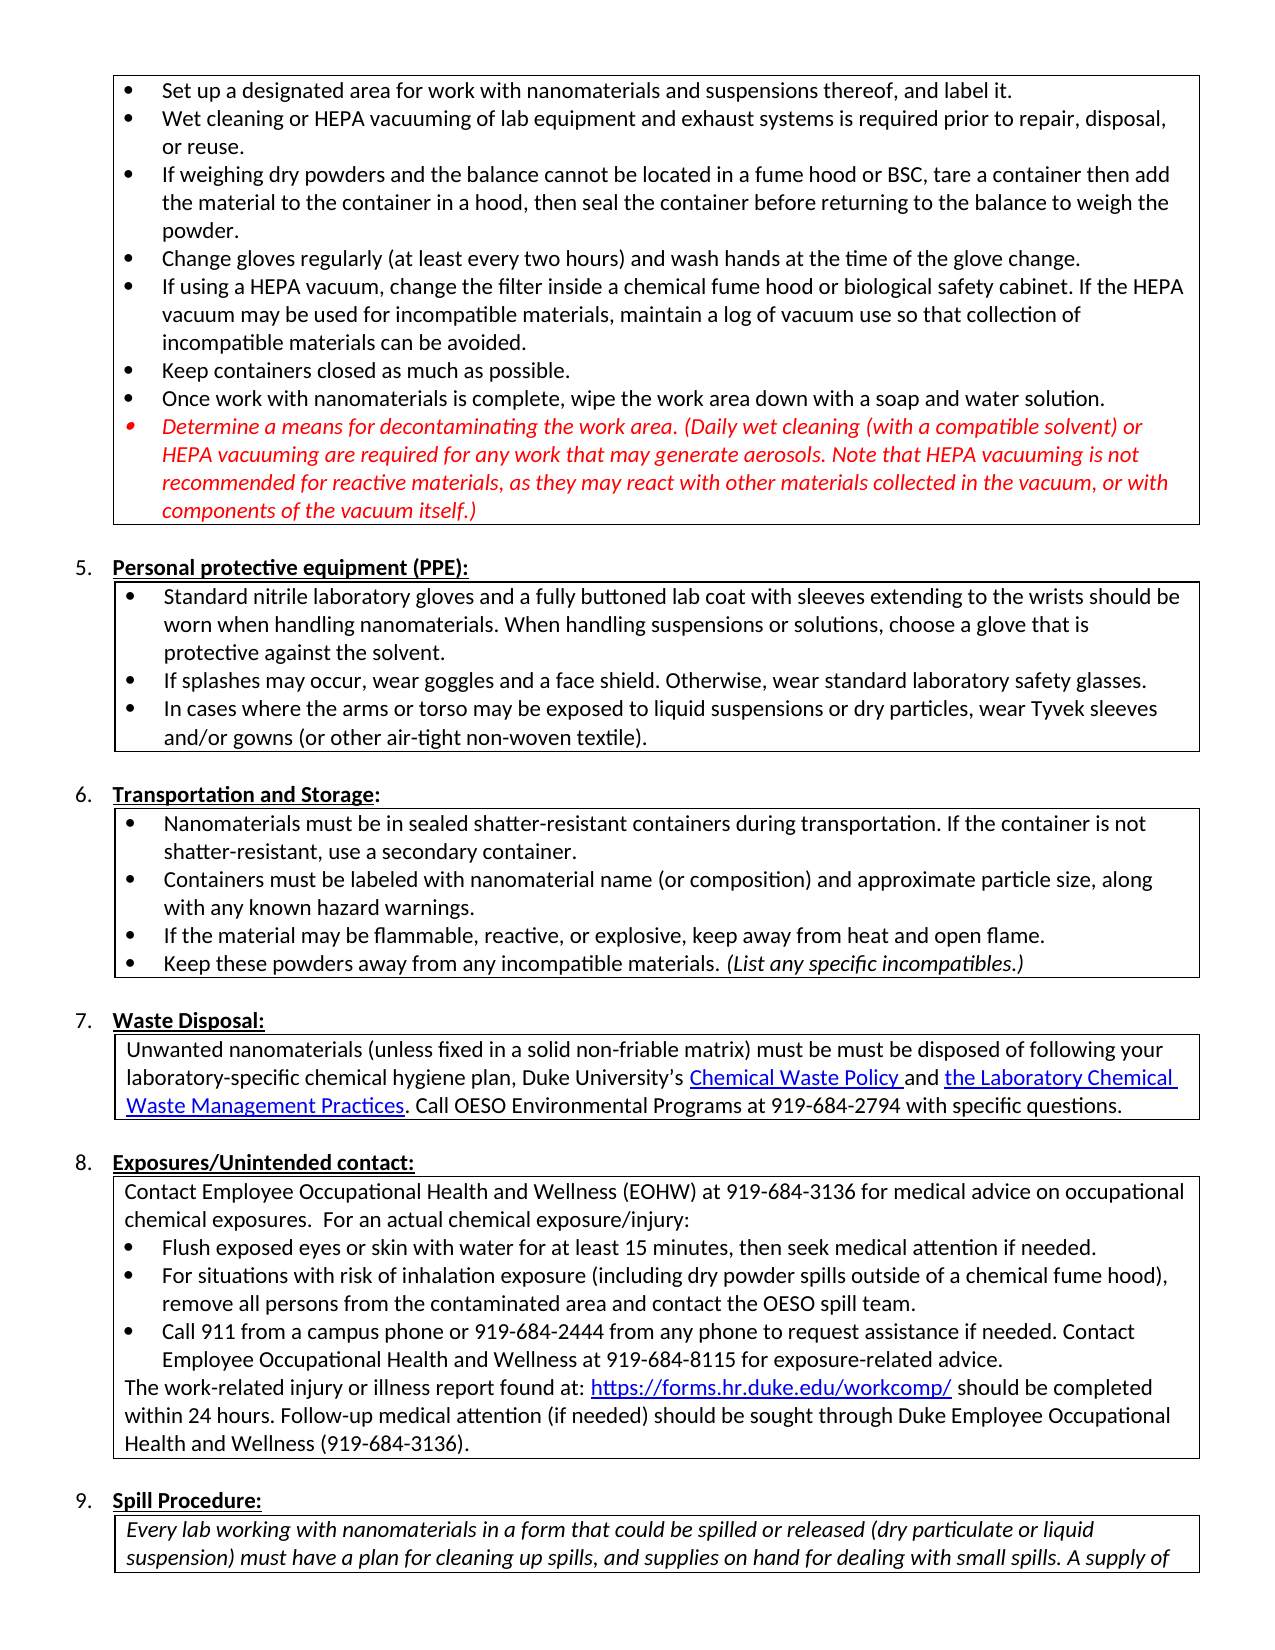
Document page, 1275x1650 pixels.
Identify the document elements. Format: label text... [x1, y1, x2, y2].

list Spill Procedure: [75, 1486, 1200, 1514]
table_header Contact Employee Occupational Health and Wellness (EOHW) at 919-684-3136 for medical advice on occupational chemical exposures. For an actual chemical exposure/injury: Flush exposed eyes or skin with water for at least 15 minutes, then seek medical attention if needed. For situations with risk of inhalation exposure (including dry powder spills outside of a chemical fume hood), remove all persons from the contaminated area and contact the OESO spill team. Call 911 from a campus phone or 919-684-2444 from any phone to request assistance if needed. Contact Employee Occupational Health and Wellness at 919-684-8115 for exposure-related advice. The work-related injury or illness report found at: https://forms.hr.duke.edu/workcomp/ should be completed within 24 hours. Follow-up medical attention (if needed) should be sought through Duke Employee Occupational Health and Wellness (919-684-3136). [114, 1177, 1199, 1457]
table_header Standard nitrile laboratory gloves and a fully buttoned lab coat with sleeves extending to the wrists should be worn when handling nanomaterials. When handling suspensions or solutions, choose a glove that is protective against the solvent. If splashes may occur, wear goggles and a face shield. Otherwise, wear standard laboratory safety glasses. In cases where the arms or torso may be exposed to liquid suspensions or dry particles, wear Tyvek sleeves and/or gowns (or other air-tight non-woven textile). [116, 583, 1199, 751]
table_header Unwanted nanomaterials (unless fixed in a solid non-friable matrix) must be must be disposed of following your laboratory-specific chemical hygiene plan, Duke University’s Chemical Waste Policy and the Laboratory Chemical Waste Management Practices. Call OESO Environmental Programs at 919-684-2794 with specific questions. [116, 1035, 1199, 1119]
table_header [114, 76, 1199, 524]
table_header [116, 1516, 1199, 1572]
list Waste Disposal: [75, 1006, 1200, 1034]
list Personal protective equipment (PPE): [75, 553, 1200, 581]
list Exposures/Unintended contact: [75, 1148, 1200, 1176]
list Transportation and Storage: [75, 780, 1200, 808]
table_header Nanomaterials must be in sealed shatter-resistant containers during transportation. If the container is not shatter-resistant, use a secondary container. Containers must be labeled with nanomaterial name (or composition) and approximate particle size, along with any known hazard warnings. If the material may be flammable, reactive, or explosive, keep away from heat and open flame. Keep these powders away from any incompatible materials. (List any specific incompatibles.) [116, 809, 1199, 977]
